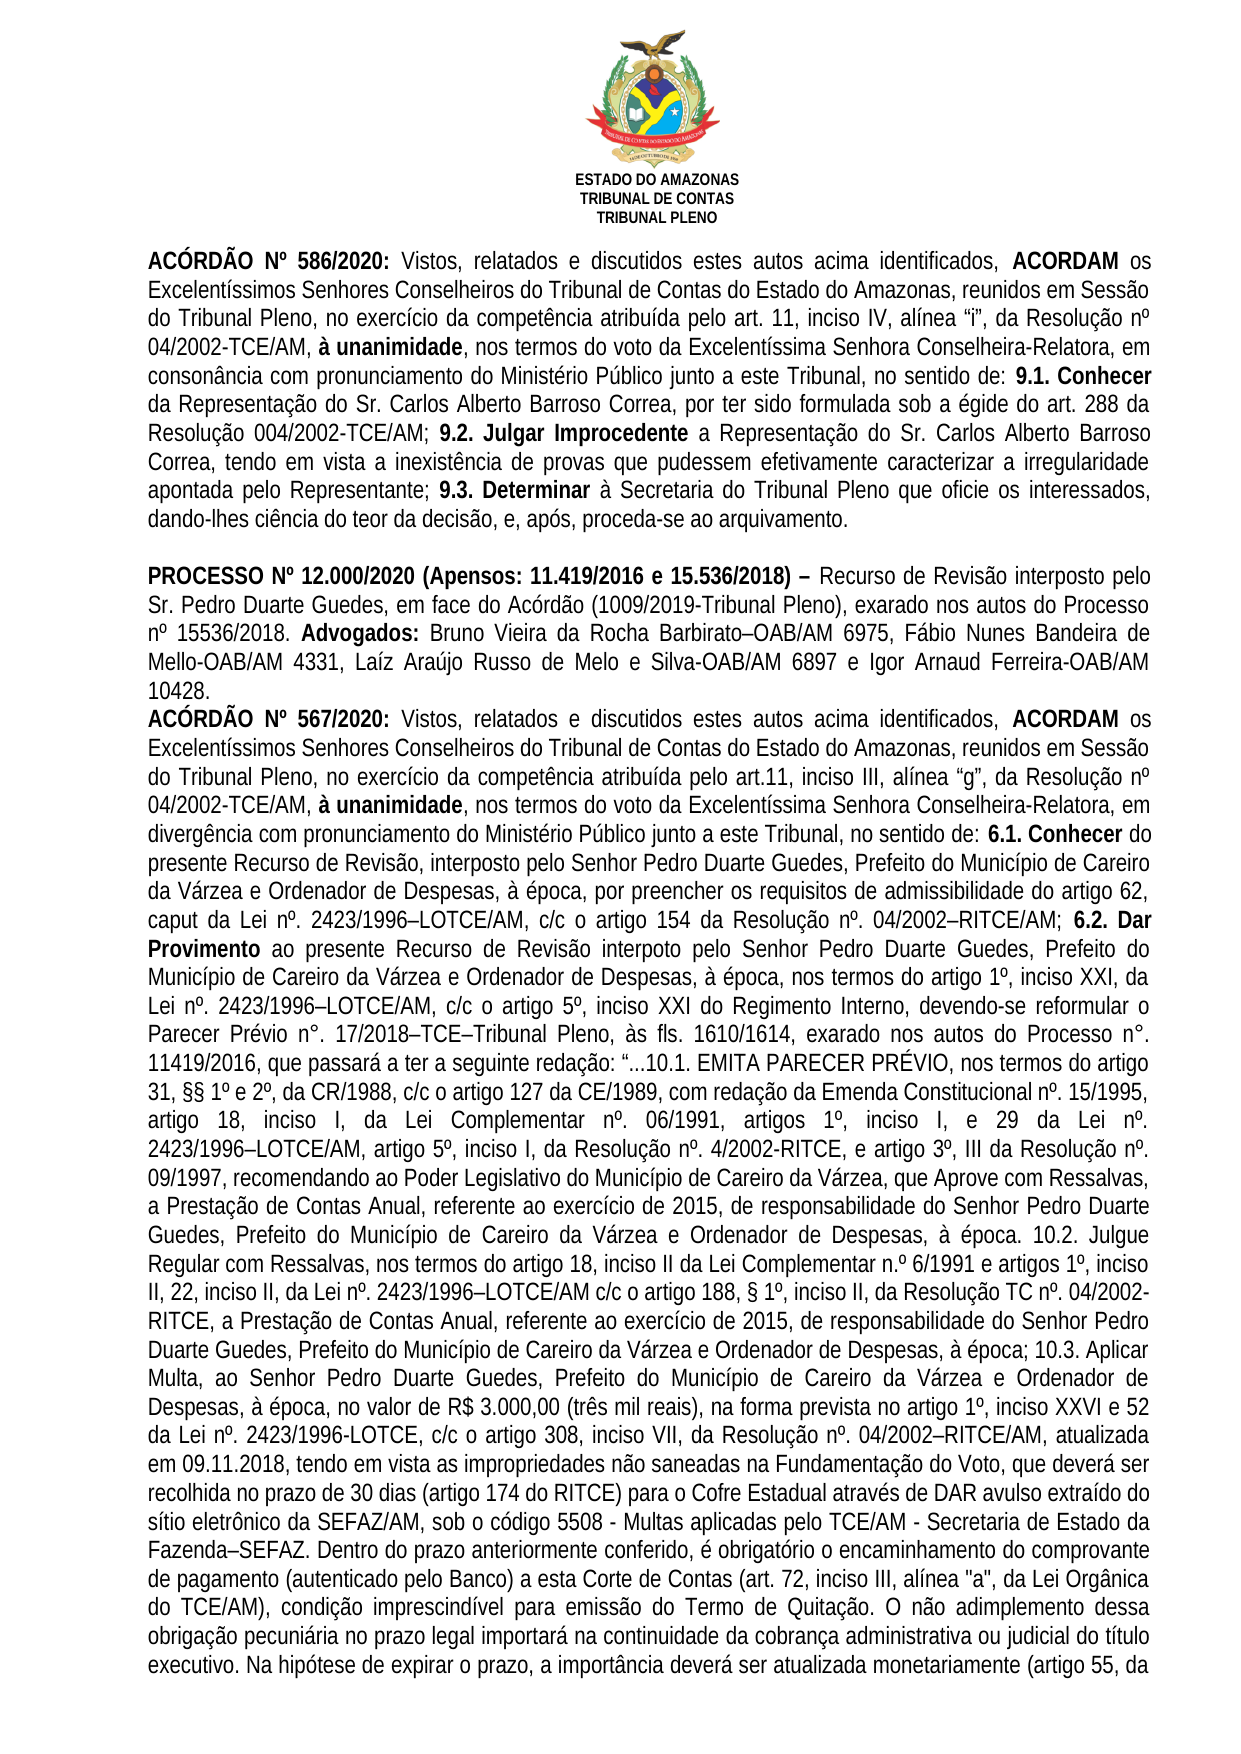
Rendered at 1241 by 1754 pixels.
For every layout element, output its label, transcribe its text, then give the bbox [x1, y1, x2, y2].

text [148, 704, 1152, 1678]
text PROCESSO Nº 12.000/2020 (Apensos: 11.419/2016 e 15.536/2018) – Recurso de Revisão interposto pelo Sr. Pedro Duarte Guedes, em face do Acórdão (1009/2019-Tribunal Pleno), exarado nos autos do Processo nº 15536/2018. Advogados: Bruno Vieira da Rocha Barbirato–OAB/AM 6975, Fábio Nunes Bandeira de Mello-OAB/AM 4331, Laíz Araújo Russo de Melo e Silva-OAB/AM 6897 e Igor Arnaud Ferreira-OAB/AM 10428. [148, 561, 1152, 704]
text ACÓRDÃO Nº 586/2020: Vistos, relatados e discutidos estes autos acima identificados, ACORDAM os Excelentíssimos Senhores Conselheiros do Tribunal de Contas do Estado do Amazonas, reunidos em Sessão do Tribunal Pleno, no exercício da competência atribuída pelo art. 11, inciso IV, alínea “i”, da Resolução nº 04/2002-TCE/AM, à unanimidade, nos termos do voto da Excelentíssima Senhora Conselheira-Relatora, em consonância com pronunciamento do Ministério Público junto a este Tribunal, no sentido de: 9.1. Conhecer da Representação do Sr. Carlos Alberto Barroso Correa, por ter sido formulada sob a égide do art. 288 da Resolução 004/2002-TCE/AM; 9.2. Julgar Improcedente a Representação do Sr. Carlos Alberto Barroso Correa, tendo em vista a inexistência de provas que pudessem efetivamente caracterizar a irregularidade apontada pelo Representante; 9.3. Determinar à Secretaria do Tribunal Pleno que oficie os interessados, dando-lhes ciência do teor da decisão, e, após, proceda-se ao arquivamento. [148, 246, 1152, 532]
